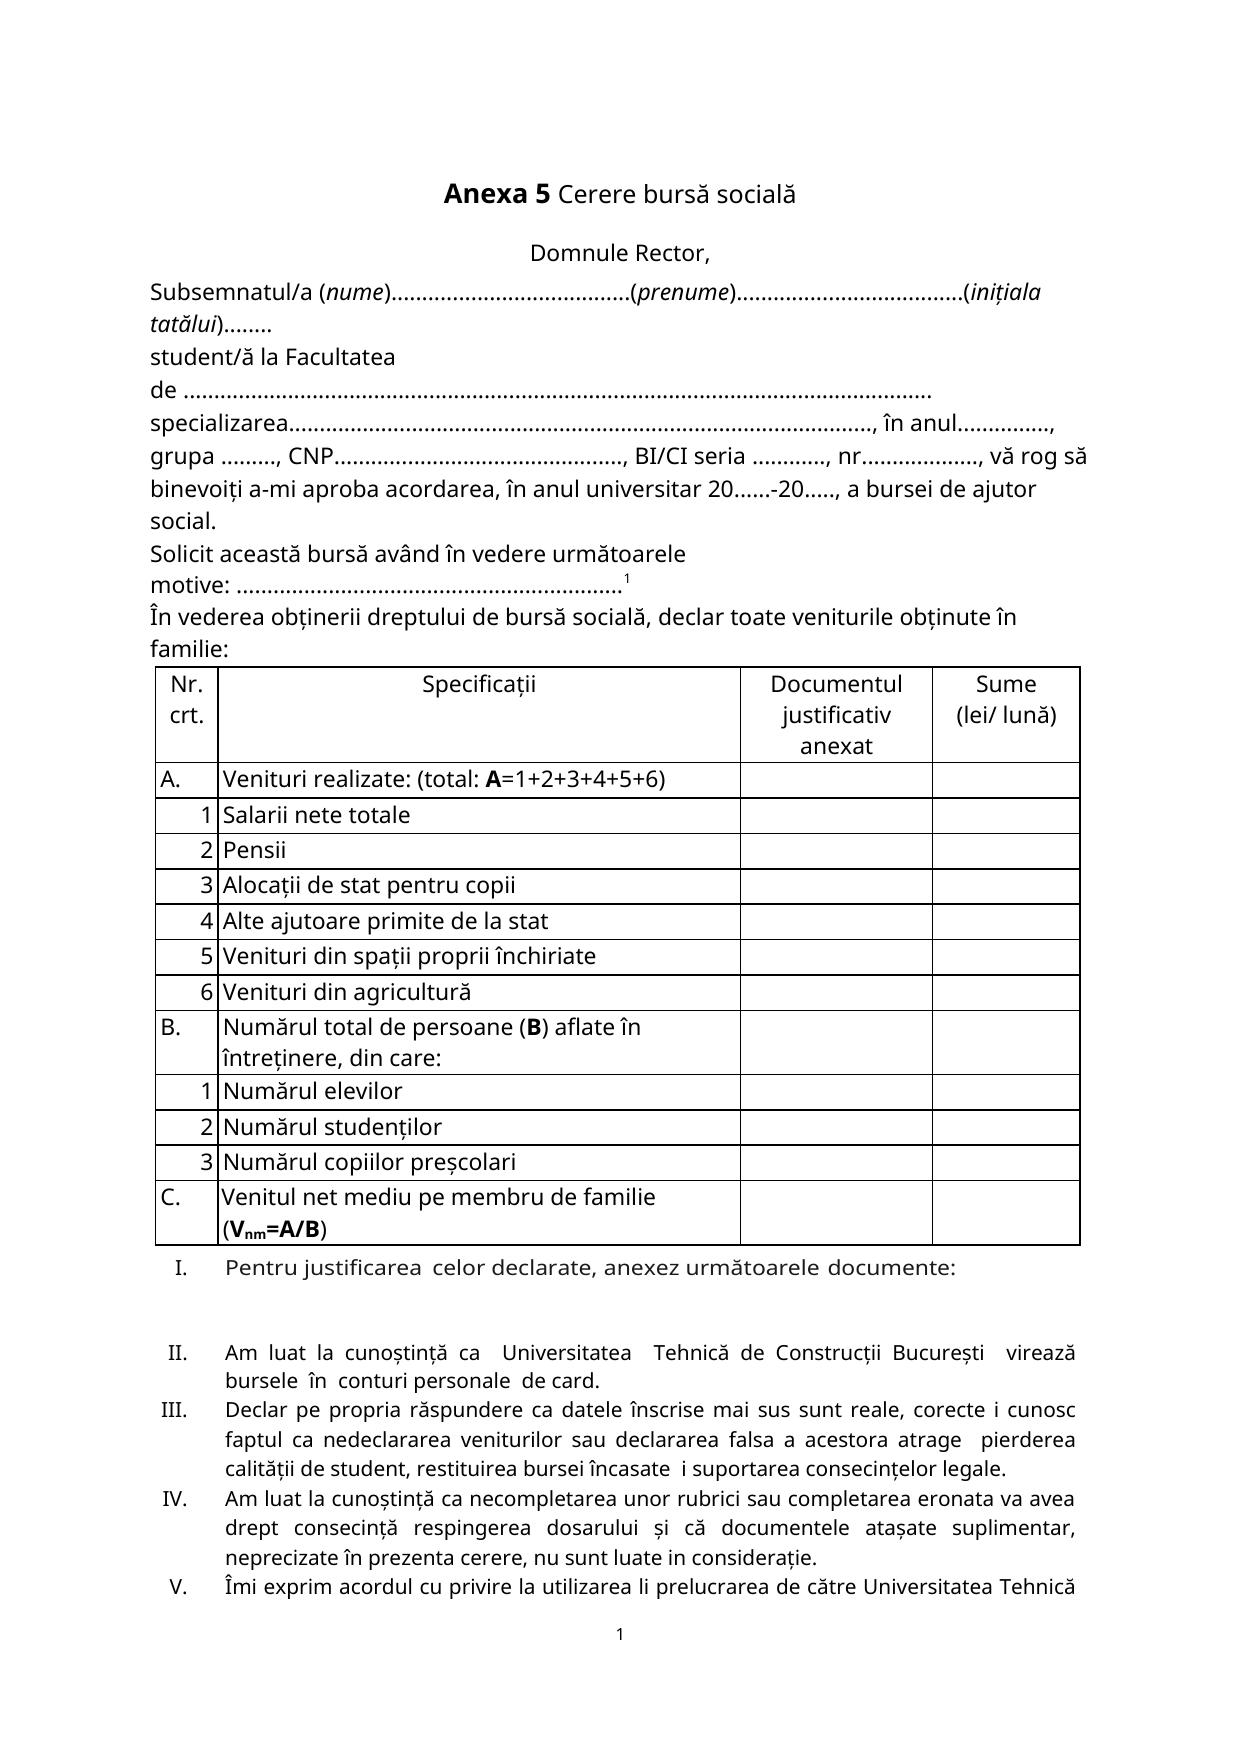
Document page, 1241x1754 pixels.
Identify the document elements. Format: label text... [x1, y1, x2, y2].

table_cell [933, 1111, 1079, 1144]
table_cell [933, 905, 1079, 939]
table_cell [741, 1011, 932, 1073]
table_cell C. [156, 1181, 217, 1244]
table_cell Alte ajutoare primite de la stat [219, 905, 740, 939]
table_cell Numărul copiilor preșcolari [219, 1146, 740, 1180]
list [187, 1572, 1077, 1601]
text Subsemnatul/a (nume).......................................(prenume).....................................(inițiala tatălui)........ [150, 276, 1090, 340]
table_header Nr. crt. [156, 668, 217, 762]
text Solicit această bursă având în vedere următoarele motive: ...............................................................1 [150, 538, 1090, 601]
table_cell 3 [156, 1146, 217, 1180]
list Pentru justificarea celor declarate, anexez următoarele documente: [187, 1253, 1090, 1281]
table_cell Venituri realizate: (total: A=1+2+3+4+5+6) [219, 763, 740, 797]
table_cell 2 [156, 1111, 217, 1144]
table_cell 4 [156, 905, 217, 939]
table_cell [741, 976, 932, 1009]
table_cell [933, 1146, 1079, 1180]
text În vederea obținerii dreptului de bursă socială, declar toate veniturile obținute în familie: [150, 601, 1090, 665]
table_cell [933, 1075, 1079, 1109]
table_cell Venituri din spații proprii închiriate [219, 940, 740, 974]
table_header Documentul justificativ anexat [741, 668, 932, 762]
text Domnule Rector, [150, 237, 1090, 268]
table_cell Venitul net mediu pe membru de familie (Vnm=A/B) [219, 1181, 740, 1244]
table_cell 1 [156, 1075, 217, 1109]
table_cell [741, 763, 932, 797]
table_cell Numărul elevilor [219, 1075, 740, 1109]
table_cell 2 [156, 834, 217, 868]
table_cell [933, 763, 1079, 797]
table_cell Numărul total de persoane (B) aflate în întreținere, din care: [219, 1011, 740, 1073]
table_cell Pensii [219, 834, 740, 868]
table_cell [741, 834, 932, 868]
table_cell 6 [156, 976, 217, 1009]
table_cell [933, 799, 1079, 832]
table_header Sume (lei/ lună) [933, 668, 1079, 762]
list Declar pe propria răspundere ca datele înscrise mai sus sunt reale, corecte i cunosc faptul ca nedeclararea veniturilor sau declararea falsa a acestora atrage pierderea calității de student, restituirea bursei încasate i suportarea consecințelor legale. [187, 1395, 1077, 1483]
table_cell [741, 905, 932, 939]
table_cell A. [156, 763, 217, 797]
table_cell [933, 1011, 1079, 1073]
table_cell Salarii nete totale [219, 799, 740, 832]
table_cell [741, 1181, 932, 1244]
text student/ă la Facultatea de .......................................................................................................................... [150, 341, 1090, 405]
table_cell 1 [156, 799, 217, 832]
table_cell [741, 799, 932, 832]
list Am luat la cunoștință ca necompletarea unor rubrici sau completarea eronata va avea drept consecință respingerea dosarului și că documentele atașate suplimentar, neprecizate în prezenta cerere, nu sunt luate in considerație. [187, 1484, 1077, 1571]
table_cell [933, 940, 1079, 974]
table_cell [933, 976, 1079, 1009]
table_cell Alocații de stat pentru copii [219, 870, 740, 903]
table_cell Numărul studenților [219, 1111, 740, 1144]
table_cell [933, 870, 1079, 903]
table_cell 3 [156, 870, 217, 903]
table_cell [741, 1111, 932, 1144]
subtitle Anexa 5 Cerere bursă socială [150, 175, 1090, 212]
table_cell [741, 940, 932, 974]
table_cell [741, 1146, 932, 1180]
table_cell [741, 1075, 932, 1109]
table_cell [741, 870, 932, 903]
table_cell [933, 834, 1079, 868]
table_header Specificații [219, 668, 740, 762]
table_cell [933, 1181, 1079, 1244]
table_cell B. [156, 1011, 217, 1073]
list Am luat la cunoștință ca Universitatea Tehnică de Construcții București virează bursele în conturi personale de card. [187, 1338, 1077, 1395]
text specializarea..............................................................................................., în anul..............., grupa ........., CNP..............................................., BI/CI seria ............, nr..................., vă rog să binevoiți a-mi aproba acordarea, în anul universitar 20......-20....., a bursei de ajutor social. [150, 407, 1090, 537]
table_cell 5 [156, 940, 217, 974]
table_cell Venituri din agricultură [219, 976, 740, 1009]
